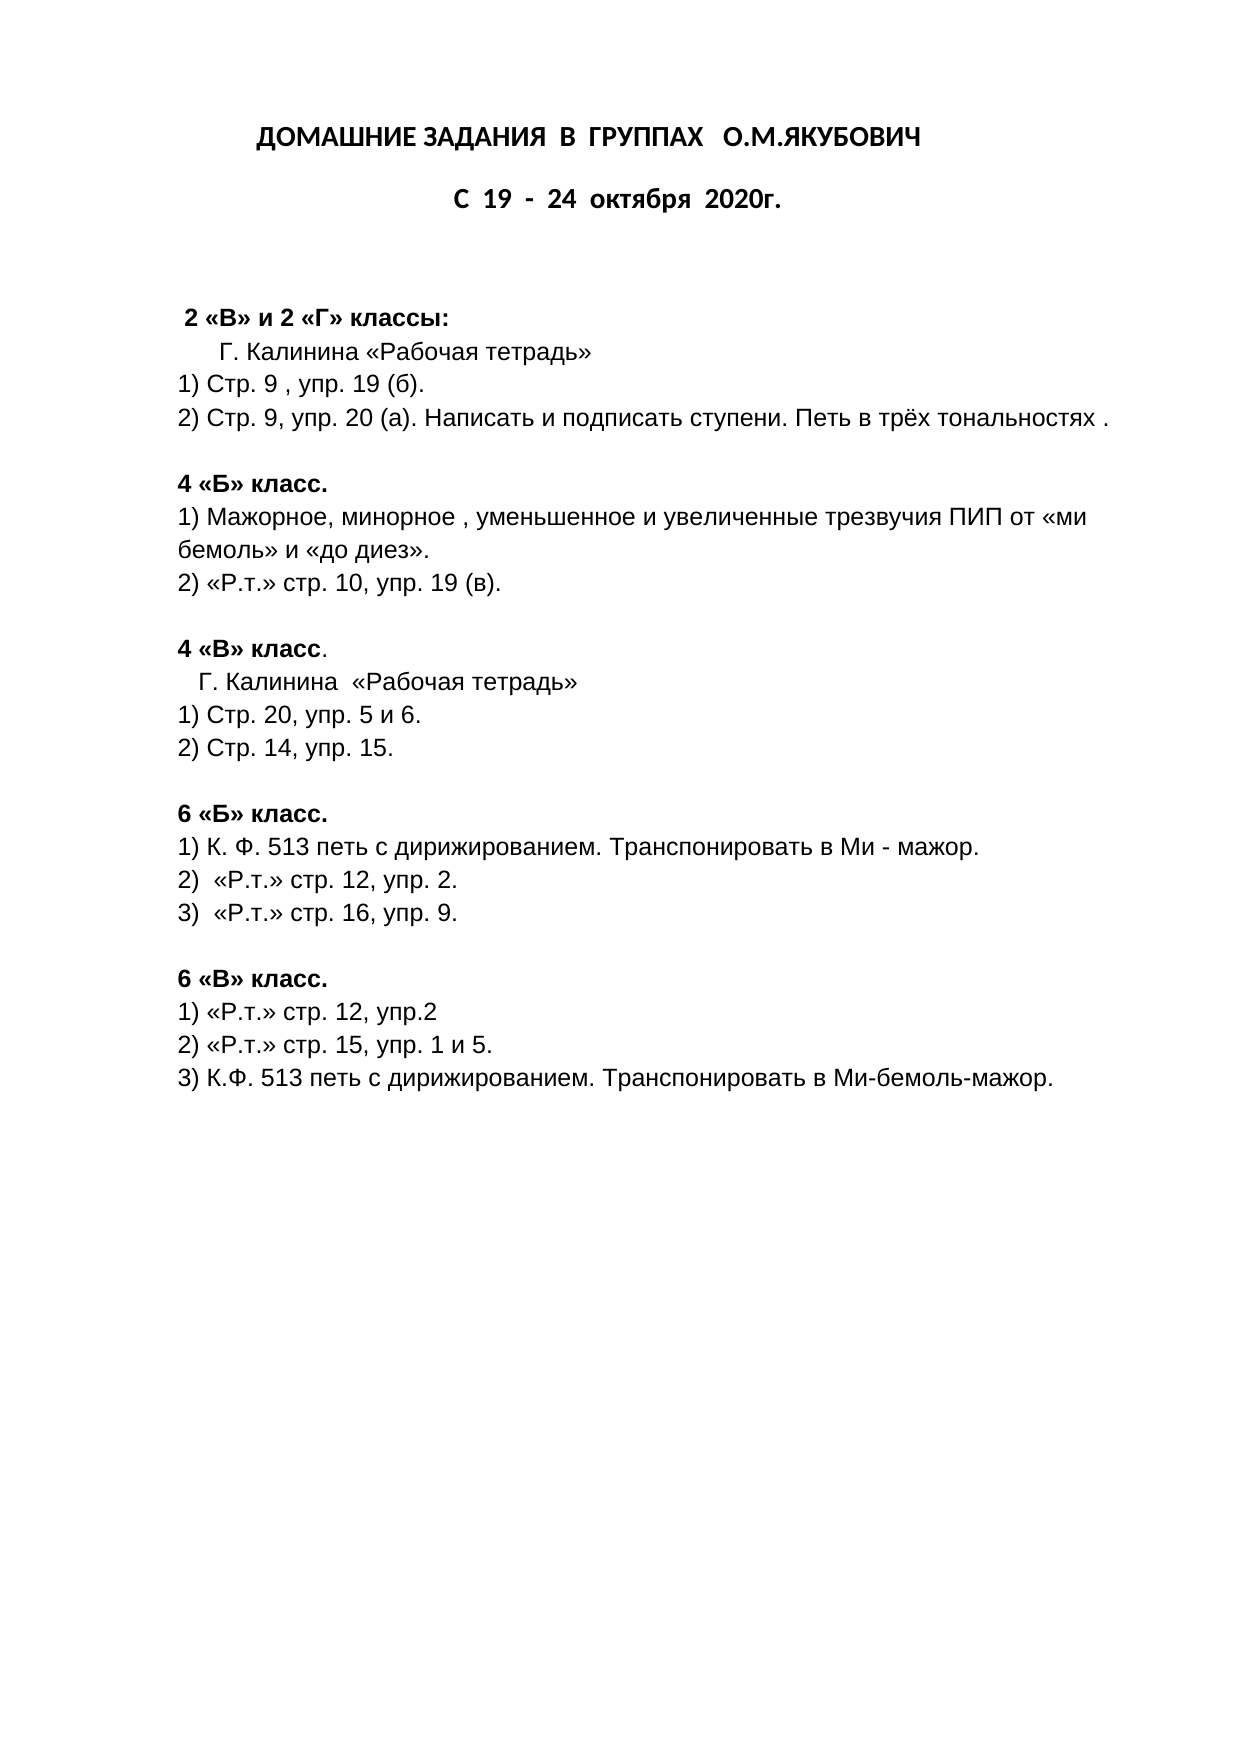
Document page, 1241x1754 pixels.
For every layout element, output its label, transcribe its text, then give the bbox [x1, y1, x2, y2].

text ДОМАШНИЕ ЗАДАНИЯ В ГРУППАХ О.М.ЯКУБОВИЧ [177, 118, 1152, 154]
text С 19 - 24 октября 2020г. [177, 180, 1152, 216]
text 2 «В» и 2 «Г» классы: Г. Калинина «Рабочая тетрадь» 1) Стр. 9 , упр. 19 (б). 2) Стр. 9, упр. 20 (а). Написать и подписать ступени. Петь в трёх тональностях . 4 «Б» класс. 1) Мажорное, минорное , уменьшенное и увеличенные трезвучия ПИП от «ми бемоль» и «до диез». 2) «Р.т.» стр. 10, упр. 19 (в). 4 «В» класс. Г. Калинина «Рабочая тетрадь» 1) Стр. 20, упр. 5 и 6. 2) Стр. 14, упр. 15. 6 «Б» класс. 1) К. Ф. 513 петь с дирижированием. Транспонировать в Ми - мажор. 2) «Р.т.» стр. 12, упр. 2. 3) «Р.т.» стр. 16, упр. 9. 6 «В» класс. 1) «Р.т.» стр. 12, упр.2 2) «Р.т.» стр. 15, упр. 1 и 5. 3) К.Ф. 513 петь с дирижированием. Транспонировать в Ми-бемоль-мажор. [177, 303, 1152, 1092]
